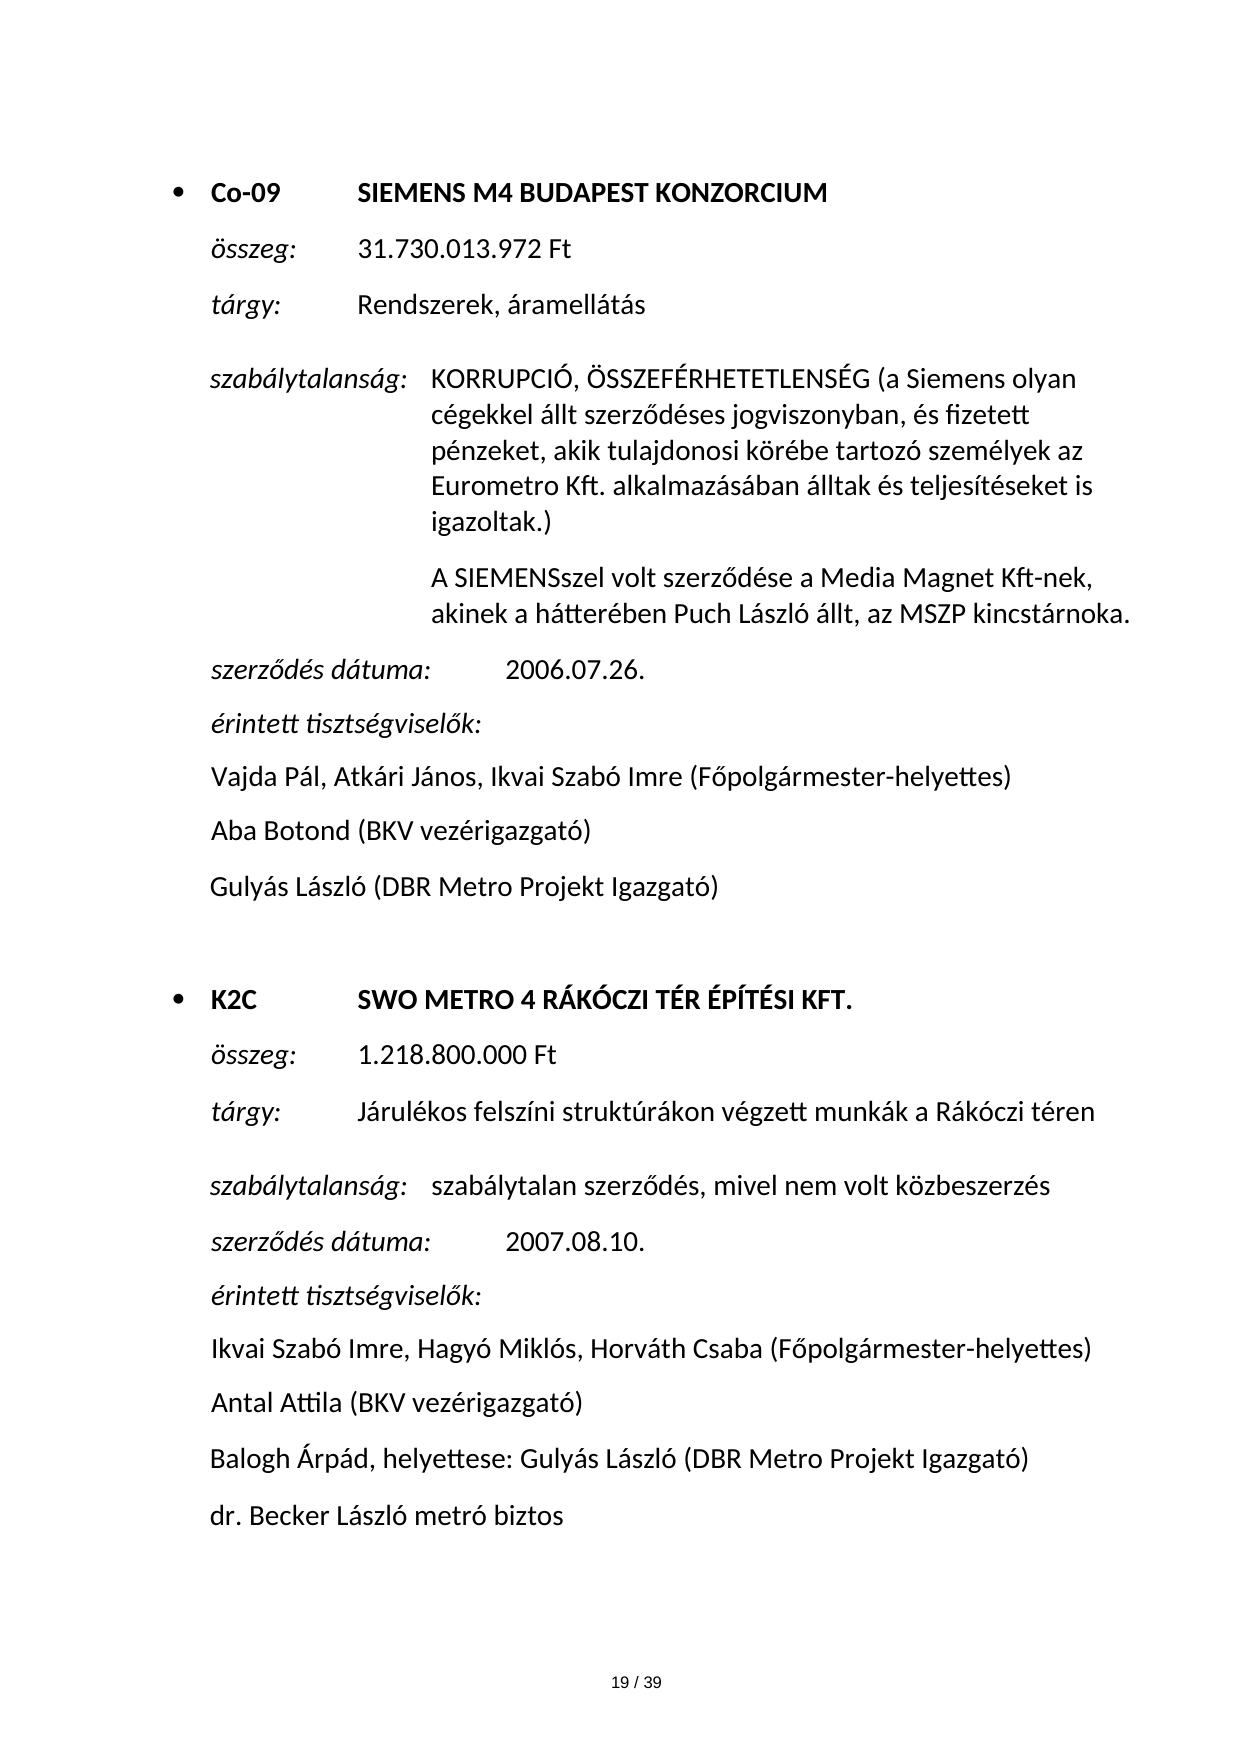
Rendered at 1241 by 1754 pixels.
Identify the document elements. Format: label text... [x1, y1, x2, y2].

list Aba Botond (BKV vezérigazgató) [211, 812, 1137, 847]
list szerződés dátuma: 2007.08.10. [211, 1223, 1137, 1259]
text összeg: 31.730.013.972 Ft [137, 230, 1137, 265]
list Ikvai Szabó Imre, Hagyó Miklós, Horváth Csaba (Főpolgármester-helyettes) [211, 1330, 1137, 1366]
list Antal Attila (BKV vezérigazgató) [211, 1384, 1137, 1419]
list szerződés dátuma: 2006.07.26. [211, 651, 1137, 687]
list tárgy: Rendszerek, áramellátás [211, 286, 1137, 322]
list Co-09 SIEMENS M4 BUDAPEST KONZORCIUM [173, 174, 1137, 210]
list tárgy: Járulékos felszíni struktúrákon végzett munkák a Rákóczi téren [211, 1093, 1137, 1128]
text szabálytalanság: szabálytalan szerződés, mivel nem volt közbeszerzés [209, 1167, 1137, 1203]
list K2C SWO METRO 4 RÁKÓCZI TÉR ÉPÍTÉSI KFT. [173, 981, 1137, 1017]
text dr. Becker László metró biztos [136, 1497, 1137, 1532]
list Vajda Pál, Atkári János, Ikvai Szabó Imre (Főpolgármester-helyettes) [211, 758, 1137, 794]
list érintett tisztségviselők: [211, 705, 1137, 741]
text A SIEMENSszel volt szerződése a Media Magnet Kft-nek, akinek a hátterében Puch László állt, az MSZP kincstárnoka. [431, 559, 1137, 631]
text szabálytalanság: KORRUPCIÓ, ÖSSZEFÉRHETETLENSÉG (a Siemens olyan cégekkel állt szerződéses jogviszonyban, és fizetett pénzeket, akik tulajdonosi körébe tartozó személyek az Eurometro Kft. alkalmazásában álltak és teljesítéseket is igazoltak.) [209, 360, 1137, 538]
text Balogh Árpád, helyettese: Gulyás László (DBR Metro Projekt Igazgató) [136, 1440, 1137, 1476]
list érintett tisztségviselők: [211, 1277, 1137, 1312]
text Gulyás László (DBR Metro Projekt Igazgató) [136, 868, 1137, 904]
text összeg: 1.218.800.000 Ft [137, 1036, 1137, 1072]
